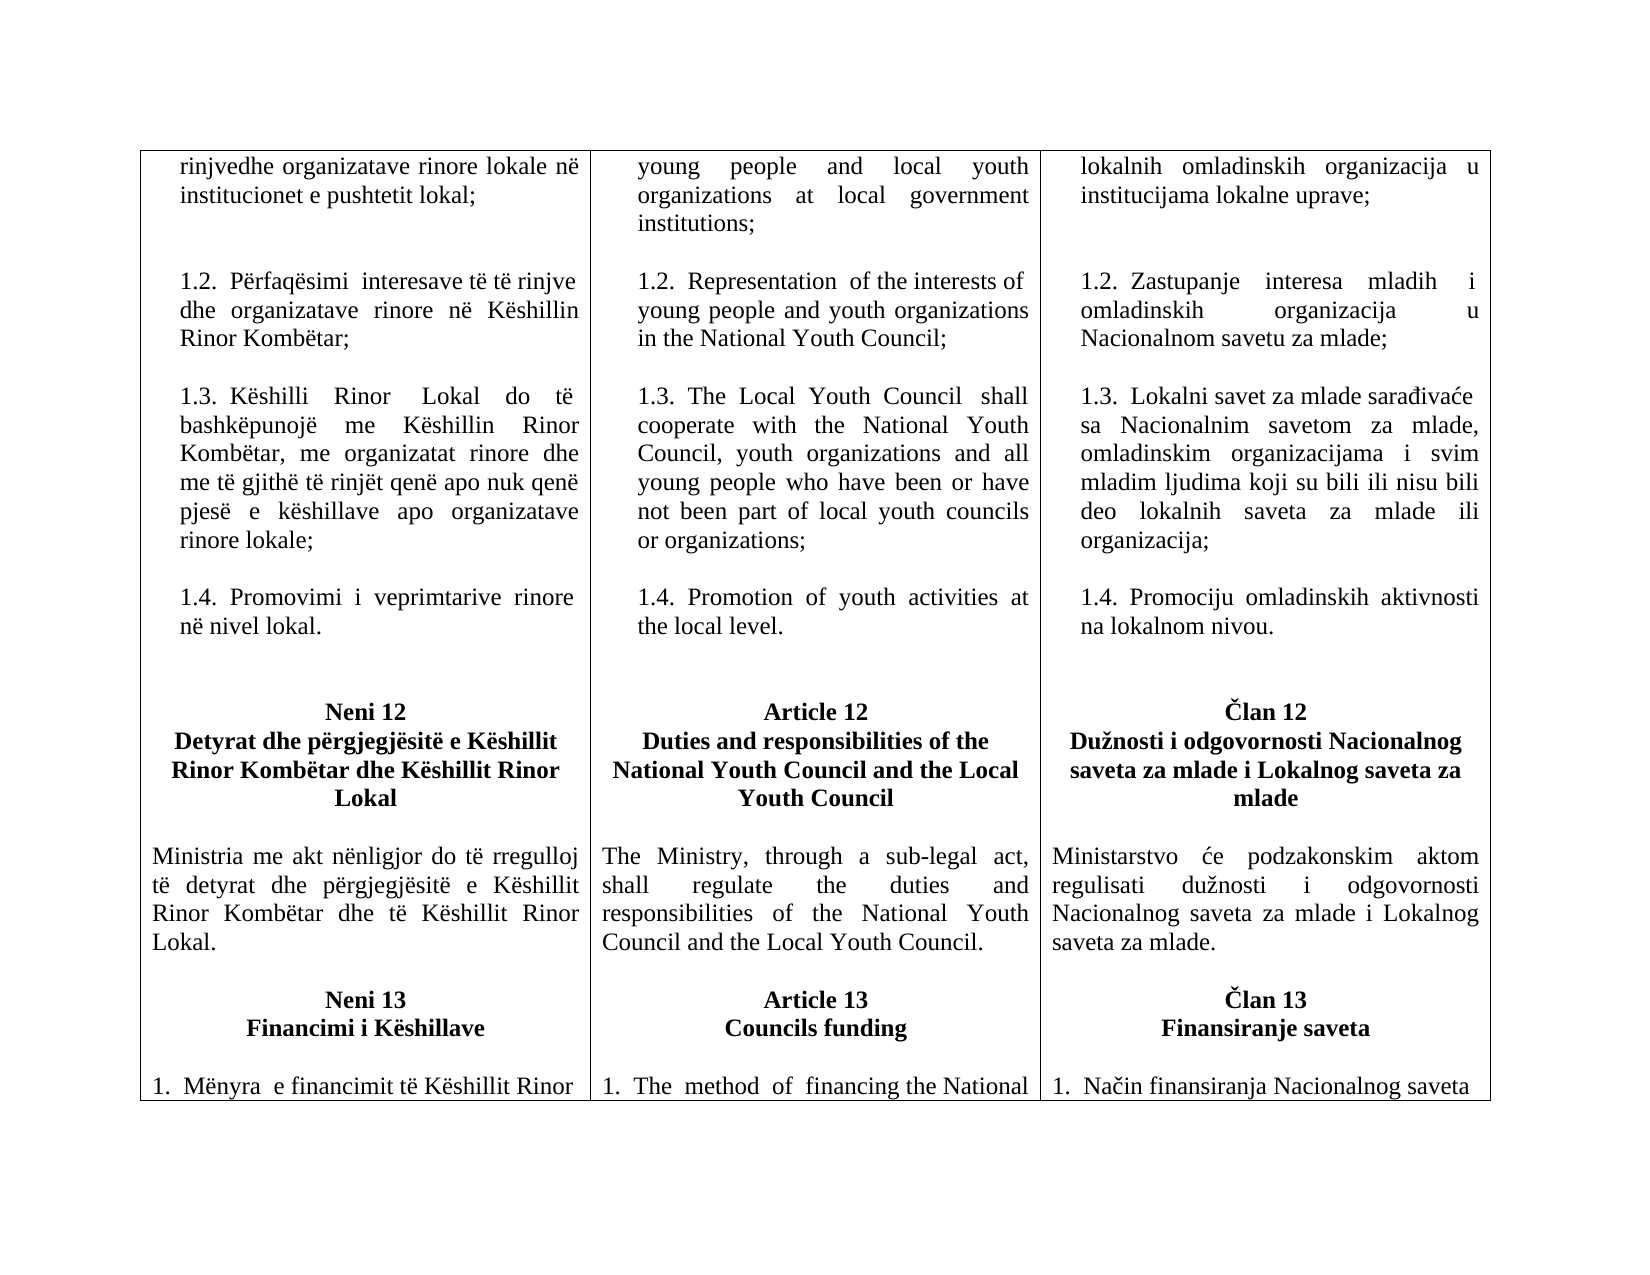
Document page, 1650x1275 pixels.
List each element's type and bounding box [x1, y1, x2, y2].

table_header [141, 151, 590, 1100]
table_header [591, 151, 1040, 1100]
table_header [1041, 151, 1490, 1100]
